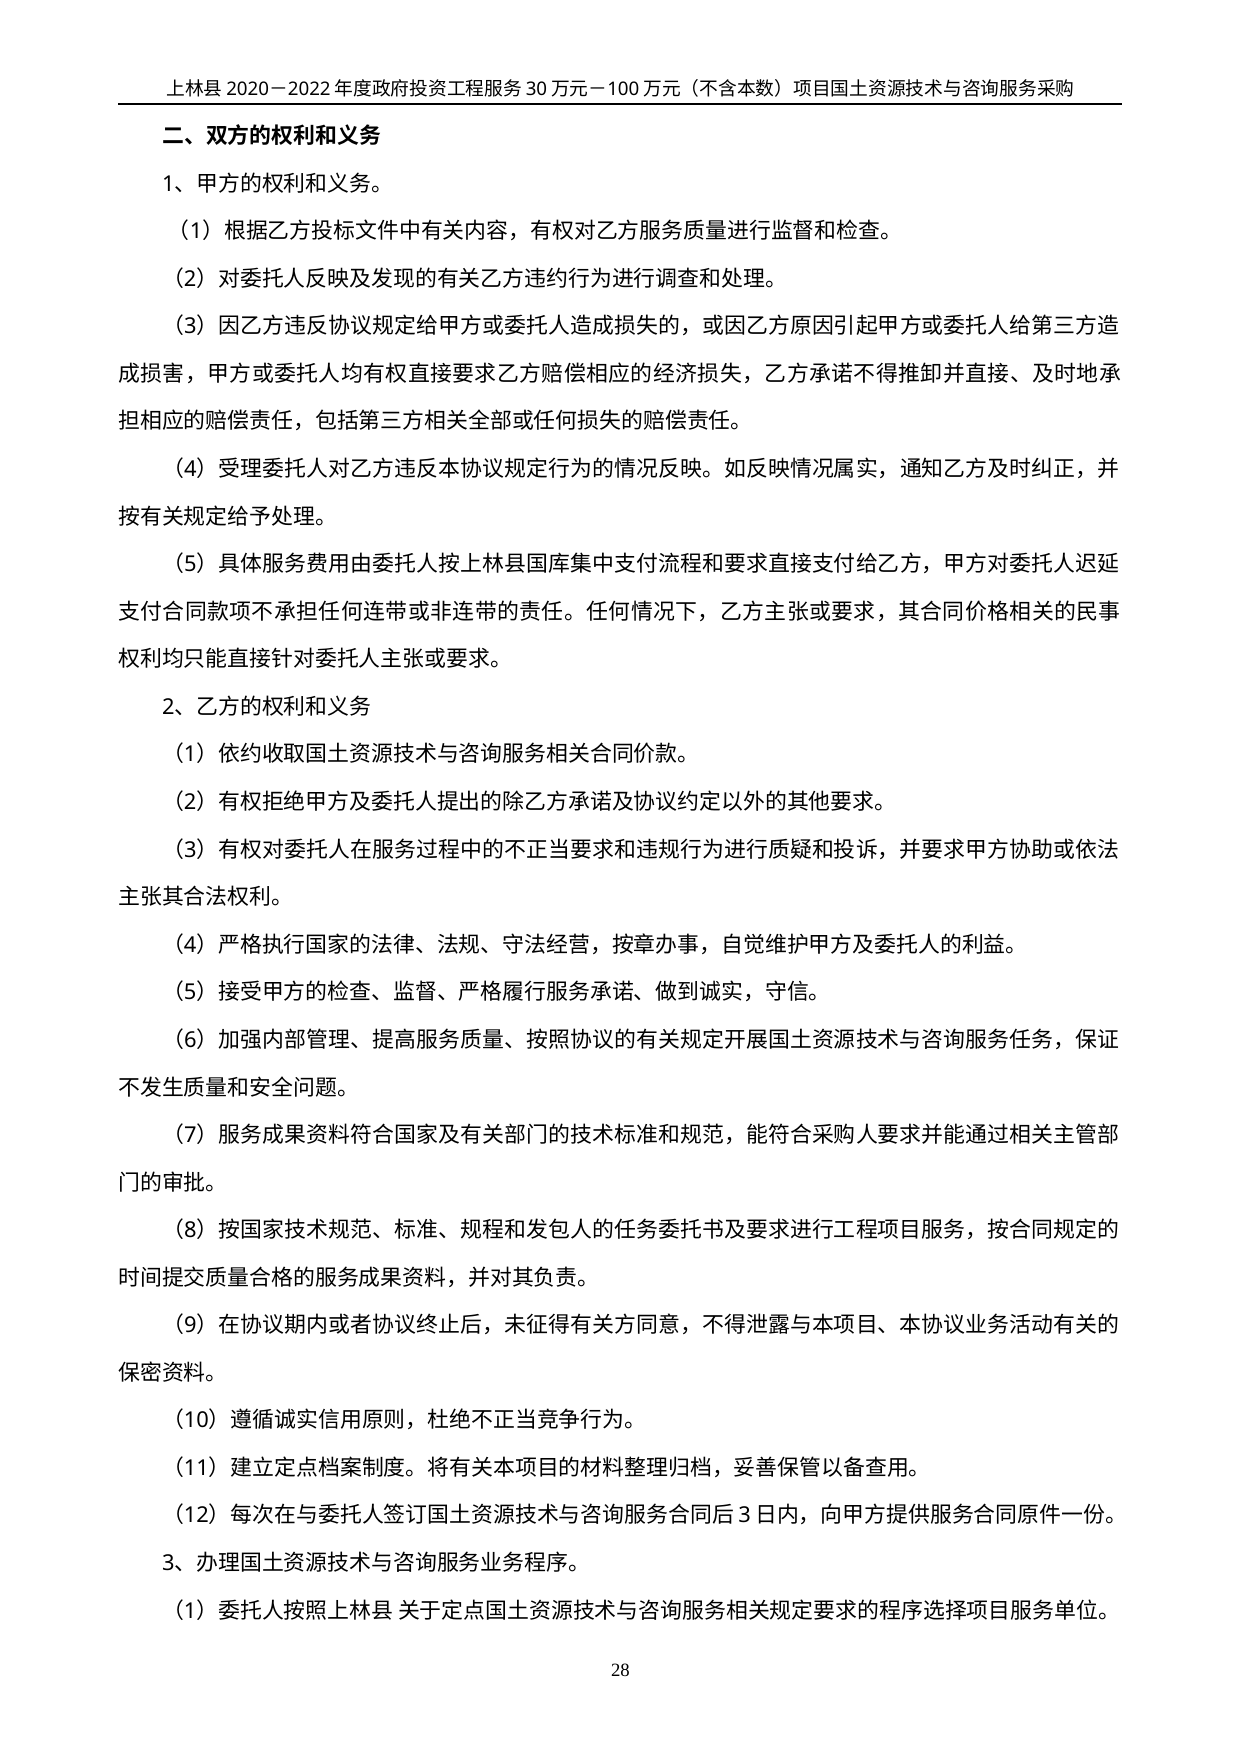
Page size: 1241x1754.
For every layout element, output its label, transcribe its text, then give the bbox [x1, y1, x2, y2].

text （5）接受甲方的检查、监督、严格履行服务承诺、做到诚实，守信。 [118, 974, 1122, 1006]
text （3）因乙方违反协议规定给甲方或委托人造成损失的，或因乙方原因引起甲方或委托人给第三方造成损害，甲方或委托人均有权直接要求乙方赔偿相应的经济损失，乙方承诺不得推卸并直接、及时地承担相应的赔偿责任，包括第三方相关全部或任何损失的赔偿责任。 [118, 308, 1122, 435]
text （7）服务成果资料符合国家及有关部门的技术标准和规范，能符合采购人要求并能通过相关主管部门的审批。 [118, 1117, 1122, 1196]
text （12）每次在与委托人签订国土资源技术与咨询服务合同后3日内，向甲方提供服务合同原件一份。 [118, 1497, 1122, 1529]
text （10）遵循诚实信用原则，杜绝不正当竞争行为。 [118, 1402, 1122, 1434]
text （1）委托人按照上林县 关于定点国土资源技术与咨询服务相关规定要求的程序选择项目服务单位。 [118, 1593, 1122, 1624]
text （8）按国家技术规范、标准、规程和发包人的任务委托书及要求进行工程项目服务，按合同规定的时间提交质量合格的服务成果资料，并对其负责。 [118, 1212, 1122, 1291]
text （4）受理委托人对乙方违反本协议规定行为的情况反映。如反映情况属实，通知乙方及时纠正，并按有关规定给予处理。 [118, 451, 1122, 530]
text （6）加强内部管理、提高服务质量、按照协议的有关规定开展国土资源技术与咨询服务任务，保证不发生质量和安全问题。 [118, 1022, 1122, 1101]
text （3）有权对委托人在服务过程中的不正当要求和违规行为进行质疑和投诉，并要求甲方协助或依法主张其合法权利。 [118, 832, 1122, 911]
text （2）有权拒绝甲方及委托人提出的除乙方承诺及协议约定以外的其他要求。 [118, 784, 1122, 816]
text （2）对委托人反映及发现的有关乙方违约行为进行调查和处理。 [118, 261, 1122, 293]
text （1）依约收取国土资源技术与咨询服务相关合同价款。 [118, 736, 1122, 768]
text 2、乙方的权利和义务 [118, 689, 1122, 721]
text （9）在协议期内或者协议终止后，未征得有关方同意，不得泄露与本项目、本协议业务活动有关的保密资料。 [118, 1307, 1122, 1386]
text （1）根据乙方投标文件中有关内容，有权对乙方服务质量进行监督和检查。 [118, 213, 1122, 245]
text 1、甲方的权利和义务。 [118, 166, 1122, 197]
text 二、双方的权利和义务 [118, 118, 1122, 150]
text （4）严格执行国家的法律、法规、守法经营，按章办事，自觉维护甲方及委托人的利益。 [118, 927, 1122, 958]
text 3、办理国土资源技术与咨询服务业务程序。 [118, 1545, 1122, 1577]
text （5）具体服务费用由委托人按上林县国库集中支付流程和要求直接支付给乙方，甲方对委托人迟延支付合同款项不承担任何连带或非连带的责任。任何情况下，乙方主张或要求，其合同价格相关的民事权利均只能直接针对委托人主张或要求。 [118, 546, 1122, 673]
text （11）建立定点档案制度。将有关本项目的材料整理归档，妥善保管以备查用。 [118, 1450, 1122, 1482]
